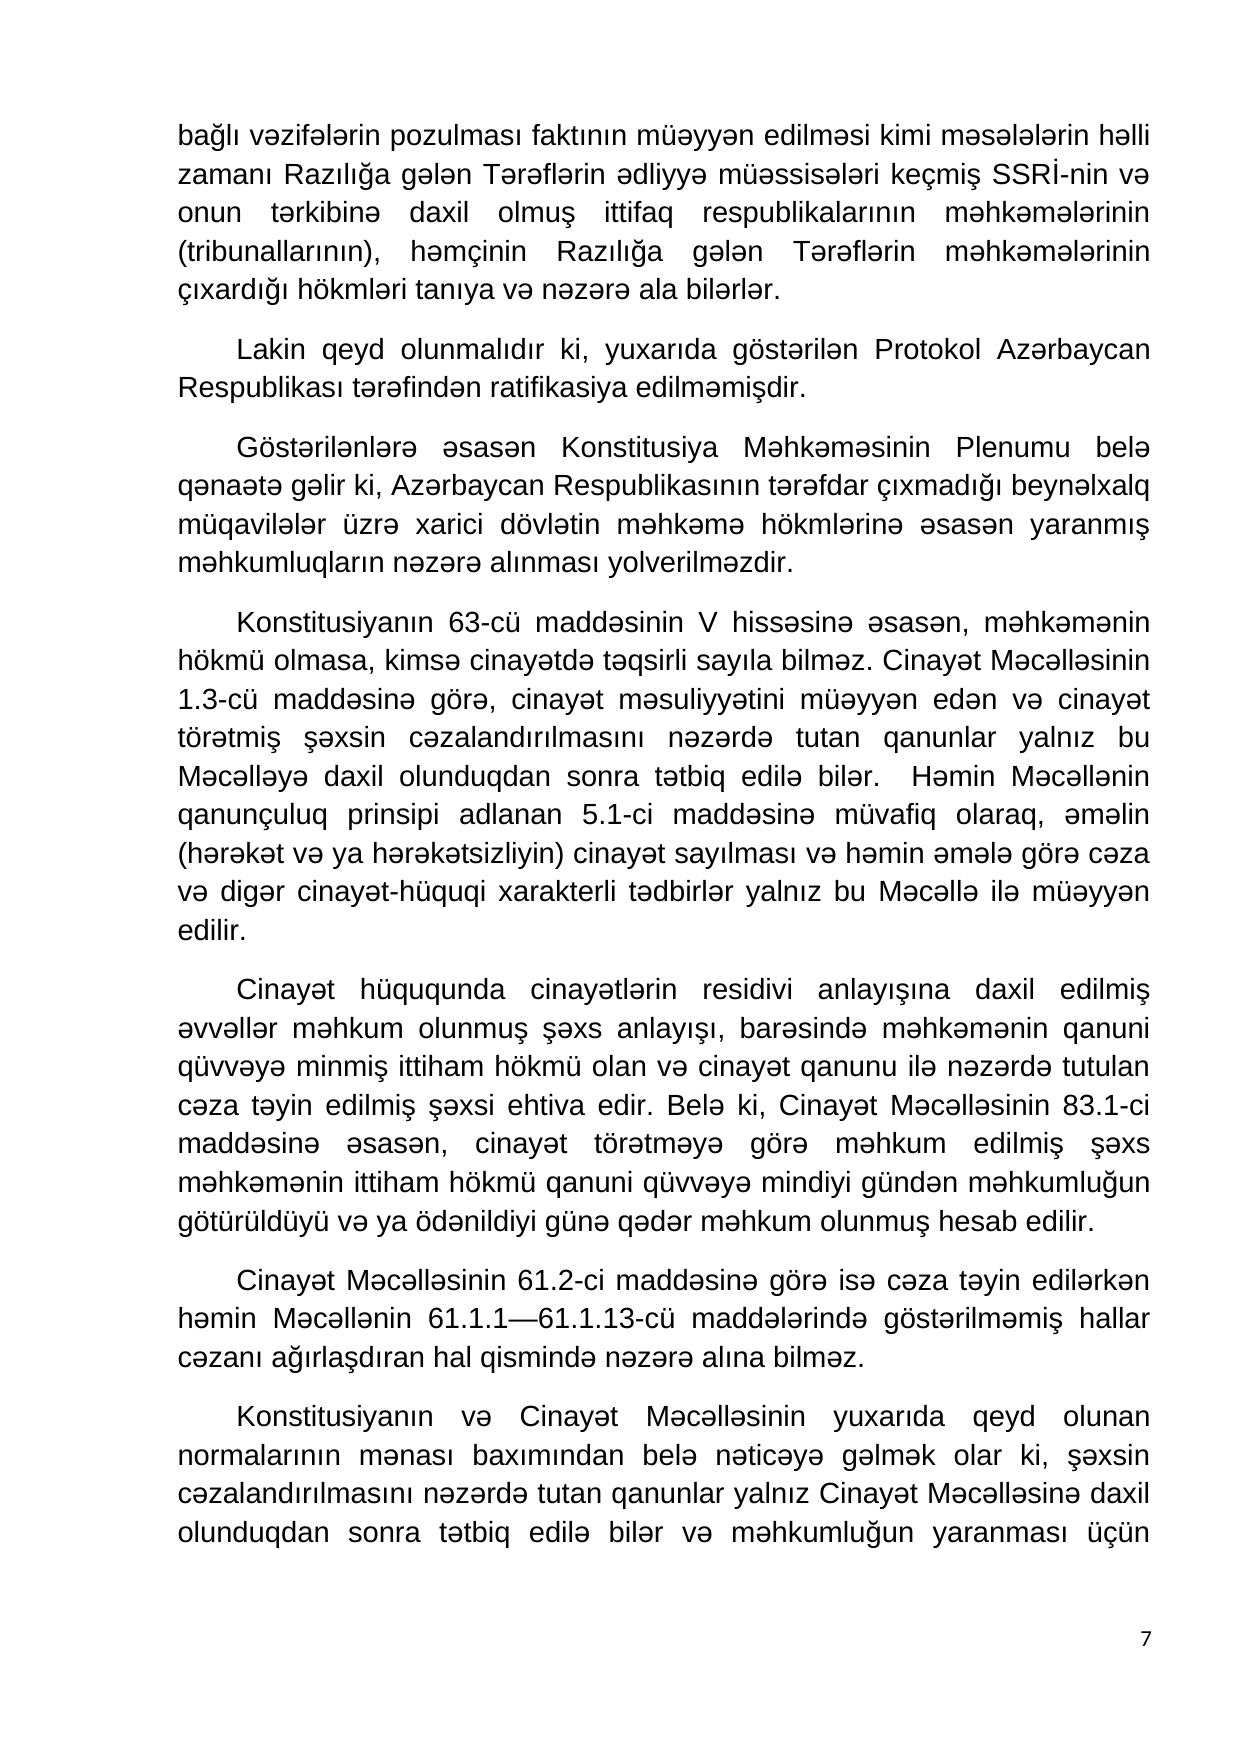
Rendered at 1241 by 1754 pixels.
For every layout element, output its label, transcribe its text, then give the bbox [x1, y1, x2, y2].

text Cinayət hüququnda cinayətlərin residivi anlayışına daxil edilmiş əvvəllər məhkum olunmuş şəxs anlayışı, barəsində məhkəmənin qanuni qüvvəyə minmiş ittiham hökmü olan və cinayət qanunu ilə nəzərdə tutulan cəza təyin edilmiş şəxsi ehtiva edir. Belə ki, Cinayət Məcəlləsinin 83.1-ci maddəsinə əsasən, cinayət törətməyə görə məhkum edilmiş şəxs məhkəmənin ittiham hökmü qanuni qüvvəyə mindiyi gündən məhkumluğun götürüldüyü və ya ödənildiyi günə qədər məhkum olunmuş hesab edilir. [177, 972, 1152, 1237]
text Cinayət Məcəlləsinin 61.2-ci maddəsinə görə isə cəza təyin edilərkən həmin Məcəllənin 61.1.1—61.1.13-cü maddələrində göstərilməmiş hallar cəzanı ağırlaşdıran hal qismində nəzərə alına bilməz. [177, 1263, 1152, 1373]
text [177, 1399, 1152, 1548]
text Göstərilənlərə əsasən Konstitusiya Məhkəməsinin Plenumu belə qənaətə gəlir ki, Azərbaycan Respublikasının tərəfdar çıxmadığı beynəlxalq müqavilələr üzrə xarici dövlətin məhkəmə hökmlərinə əsasən yaranmış məhkumluqların nəzərə alınması yolverilməzdir. [177, 429, 1152, 579]
text Konstitusiyanın 63-cü maddəsinin V hissəsinə əsasən, məhkəmənin hökmü olmasa, kimsə cinayətdə təqsirli sayıla bilməz. Cinayət Məcəlləsinin 1.3-cü maddəsinə görə, cinayət məsuliyyətini müəyyən edən və cinayət törətmiş şəxsin cəzalandırılmasını nəzərdə tutan qanunlar yalnız bu Məcəlləyə daxil olunduqdan sonra tətbiq edilə bilər. Həmin Məcəllənin qanunçuluq prinsipi adlanan 5.1-ci maddəsinə müvafiq olaraq, əməlin (hərəkət və ya hərəkətsizliyin) cinayət sayılması və həmin əmələ görə cəza və digər cinayət-hüquqi xarakterli tədbirlər yalnız bu Məcəllə ilə müəyyən edilir. [177, 604, 1152, 946]
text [177, 118, 1152, 306]
text Lakin qeyd olunmalıdır ki, yuxarıda göstərilən Protokol Azərbaycan Respublikası tərəfindən ratifikasiya edilməmişdir. [177, 332, 1152, 404]
